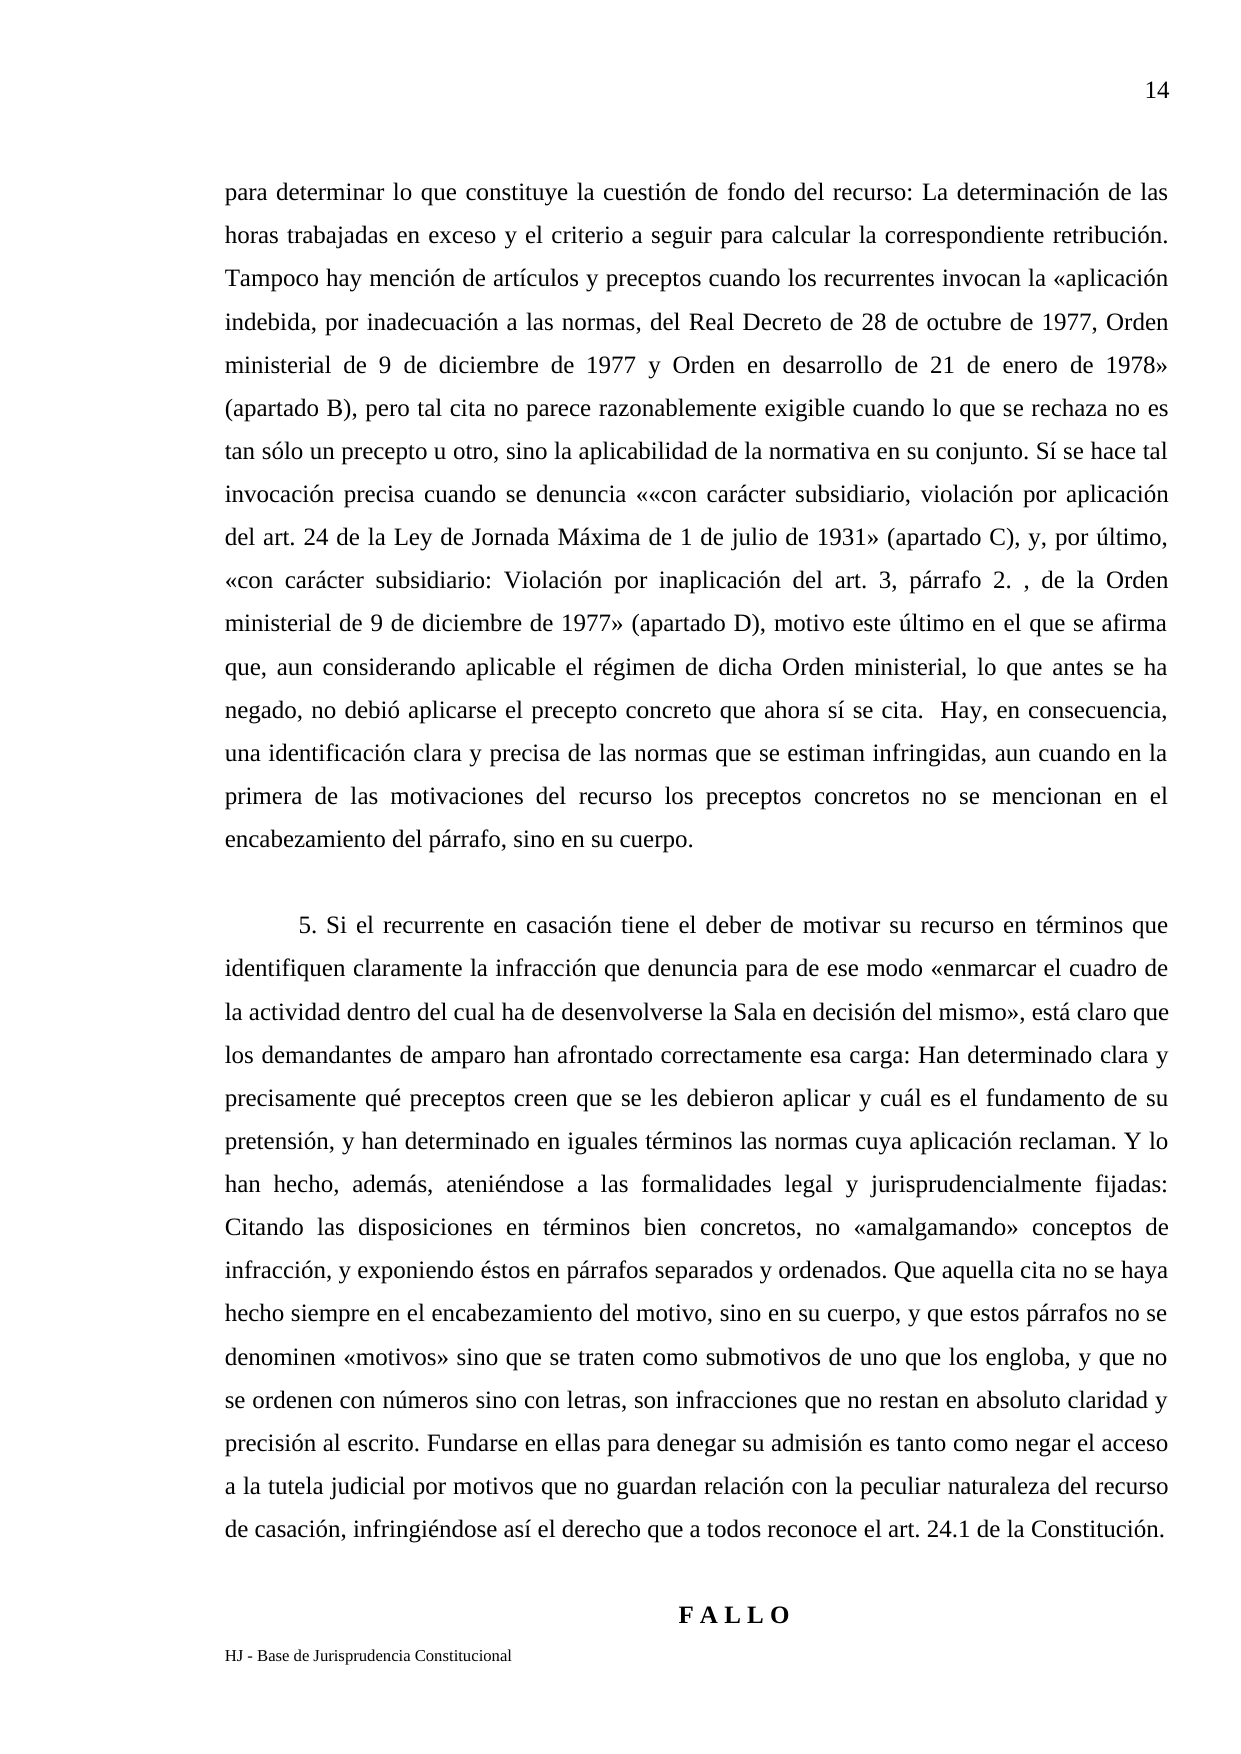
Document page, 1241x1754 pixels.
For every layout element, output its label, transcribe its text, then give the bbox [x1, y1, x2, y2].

text 5. Si el recurrente en casación tiene el deber de motivar su recurso en términos que identifiquen claramente la infracción que denuncia para de ese modo «enmarcar el cuadro de la actividad dentro del cual ha de desenvolverse la Sala en decisión del mismo», está claro que los demandantes de amparo han afrontado correctamente esa carga: Han determinado clara y precisamente qué preceptos creen que se les debieron aplicar y cuál es el fundamento de su pretensión, y han determinado en iguales términos las normas cuya aplicación reclaman. Y lo han hecho, además, ateniéndose a las formalidades legal y jurisprudencialmente fijadas: Citando las disposiciones en términos bien concretos, no «amalgamando» conceptos de infracción, y exponiendo éstos en párrafos separados y ordenados. Que aquella cita no se haya hecho siempre en el encabezamiento del motivo, sino en su cuerpo, y que estos párrafos no se denominen «motivos» sino que se traten como submotivos de uno que los engloba, y que no se ordenen con números sino con letras, son infracciones que no restan en absoluto claridad y precisión al escrito. Fundarse en ellas para denegar su admisión es tanto como negar el acceso a la tutela judicial por motivos que no guardan relación con la peculiar naturaleza del recurso de casación, infringiéndose así el derecho que a todos reconoce el art. 24.1 de la Constitución. [224, 910, 1169, 1543]
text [224, 177, 1169, 853]
subtitle F A L L O [224, 1600, 1169, 1629]
